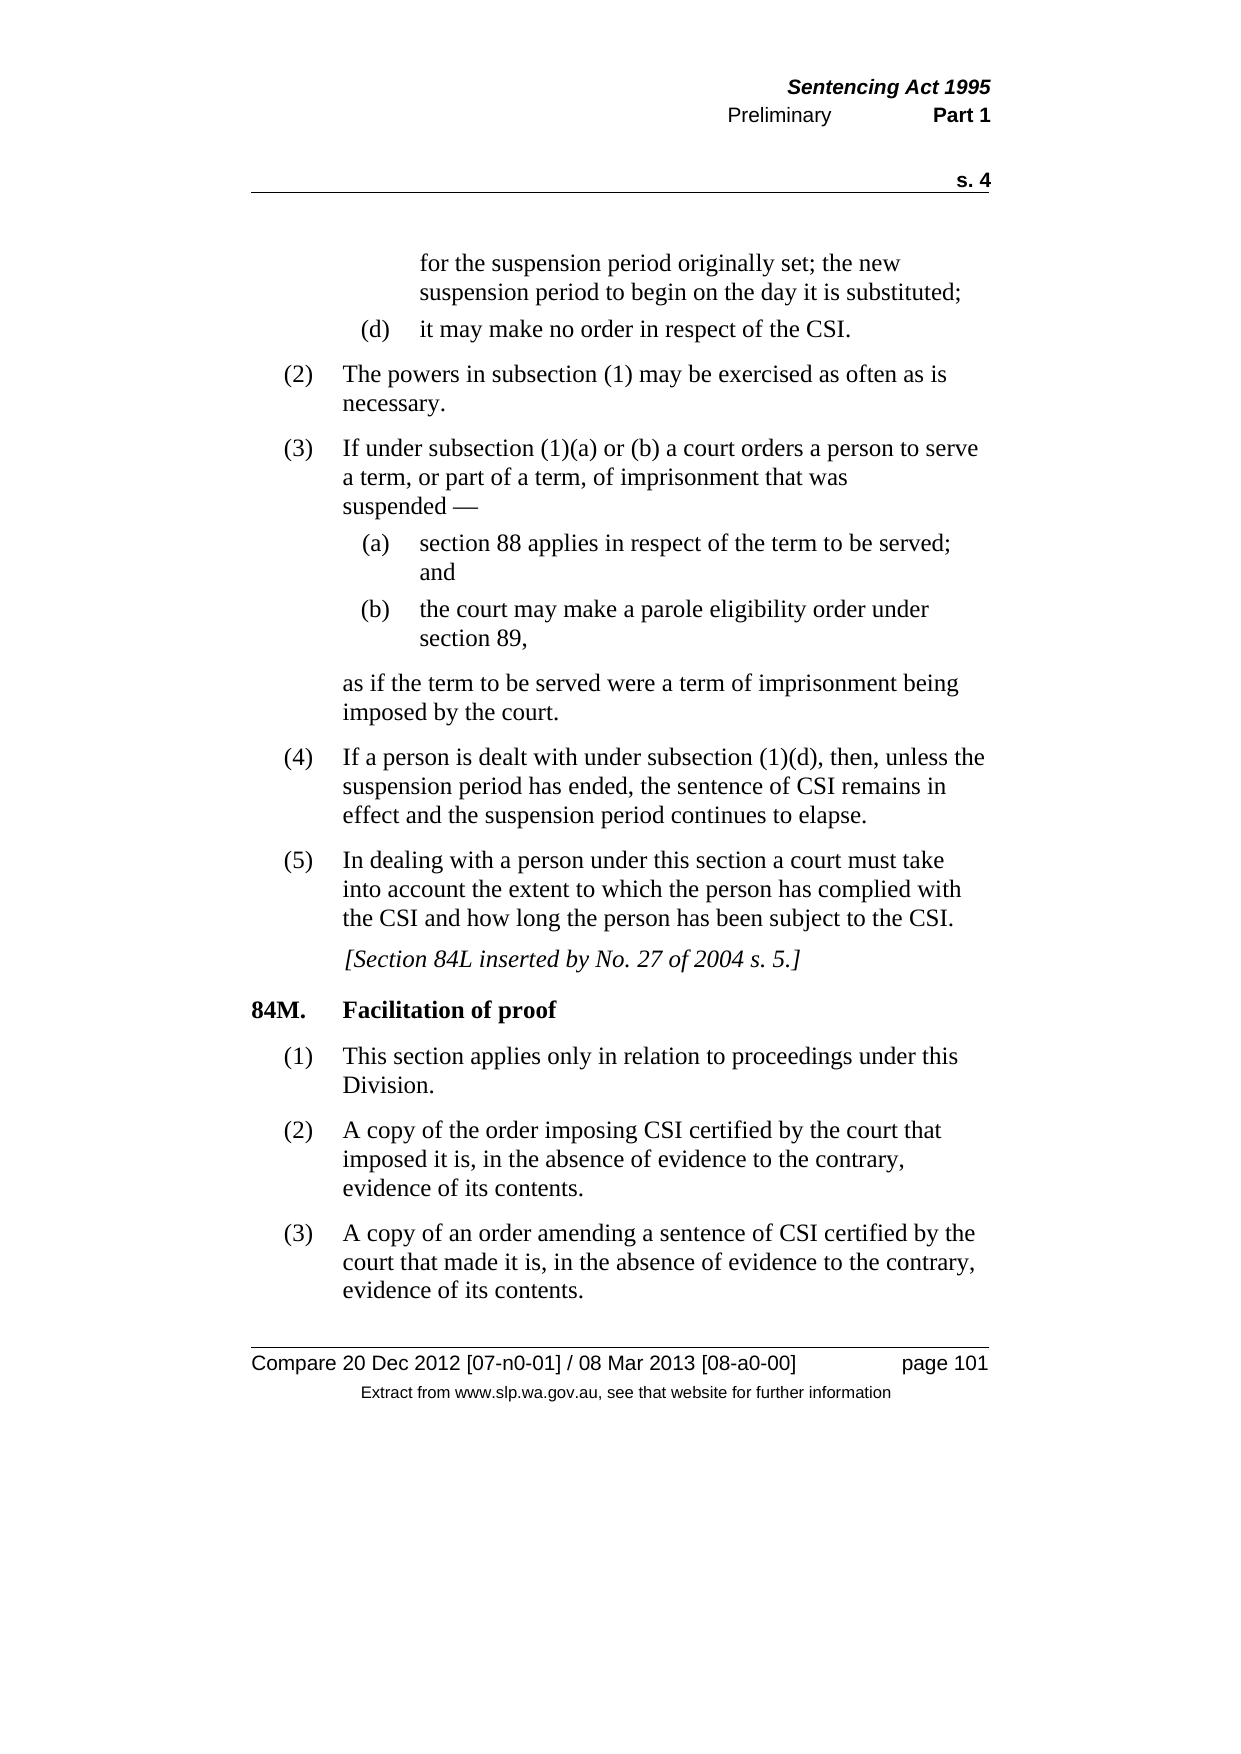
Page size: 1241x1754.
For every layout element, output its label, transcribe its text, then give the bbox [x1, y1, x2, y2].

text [251, 248, 989, 306]
text (3) If under subsection (1)(a) or (b) a court orders a person to serve a term, or part of a term, of imprisonment that was suspended — [251, 433, 989, 520]
text as if the term to be served were a term of imprisonment being imposed by the court. [251, 668, 989, 726]
text (1) This section applies only in relation to proceedings under this Division. [251, 1041, 989, 1098]
subtitle 84M. Facilitation of proof [251, 996, 989, 1024]
text (3) A copy of an order amending a sentence of CSI certified by the court that made it is, in the absence of evidence to the contrary, evidence of its contents. [251, 1218, 989, 1304]
text (b) the court may make a parole eligibility order under section 89, [251, 594, 989, 651]
text (a) section 88 applies in respect of the term to be served; and [251, 528, 989, 586]
text (2) A copy of the order imposing CSI certified by the court that imposed it is, in the absence of evidence to the contrary, evidence of its contents. [251, 1115, 989, 1201]
text (2) The powers in subsection (1) may be exercised as often as is necessary. [251, 359, 989, 417]
text (d) it may make no order in respect of the CSI. [251, 314, 989, 343]
text (5) In dealing with a person under this section a court must take into account the extent to which the person has complied with the CSI and how long the person has been subject to the CSI. [251, 845, 989, 931]
text [Section 84L inserted by No. 27 of 2004 s. 5.] [251, 944, 989, 973]
text (4) If a person is dealt with under subsection (1)(d), then, unless the suspension period has ended, the sentence of CSI remains in effect and the suspension period continues to elapse. [251, 742, 989, 828]
